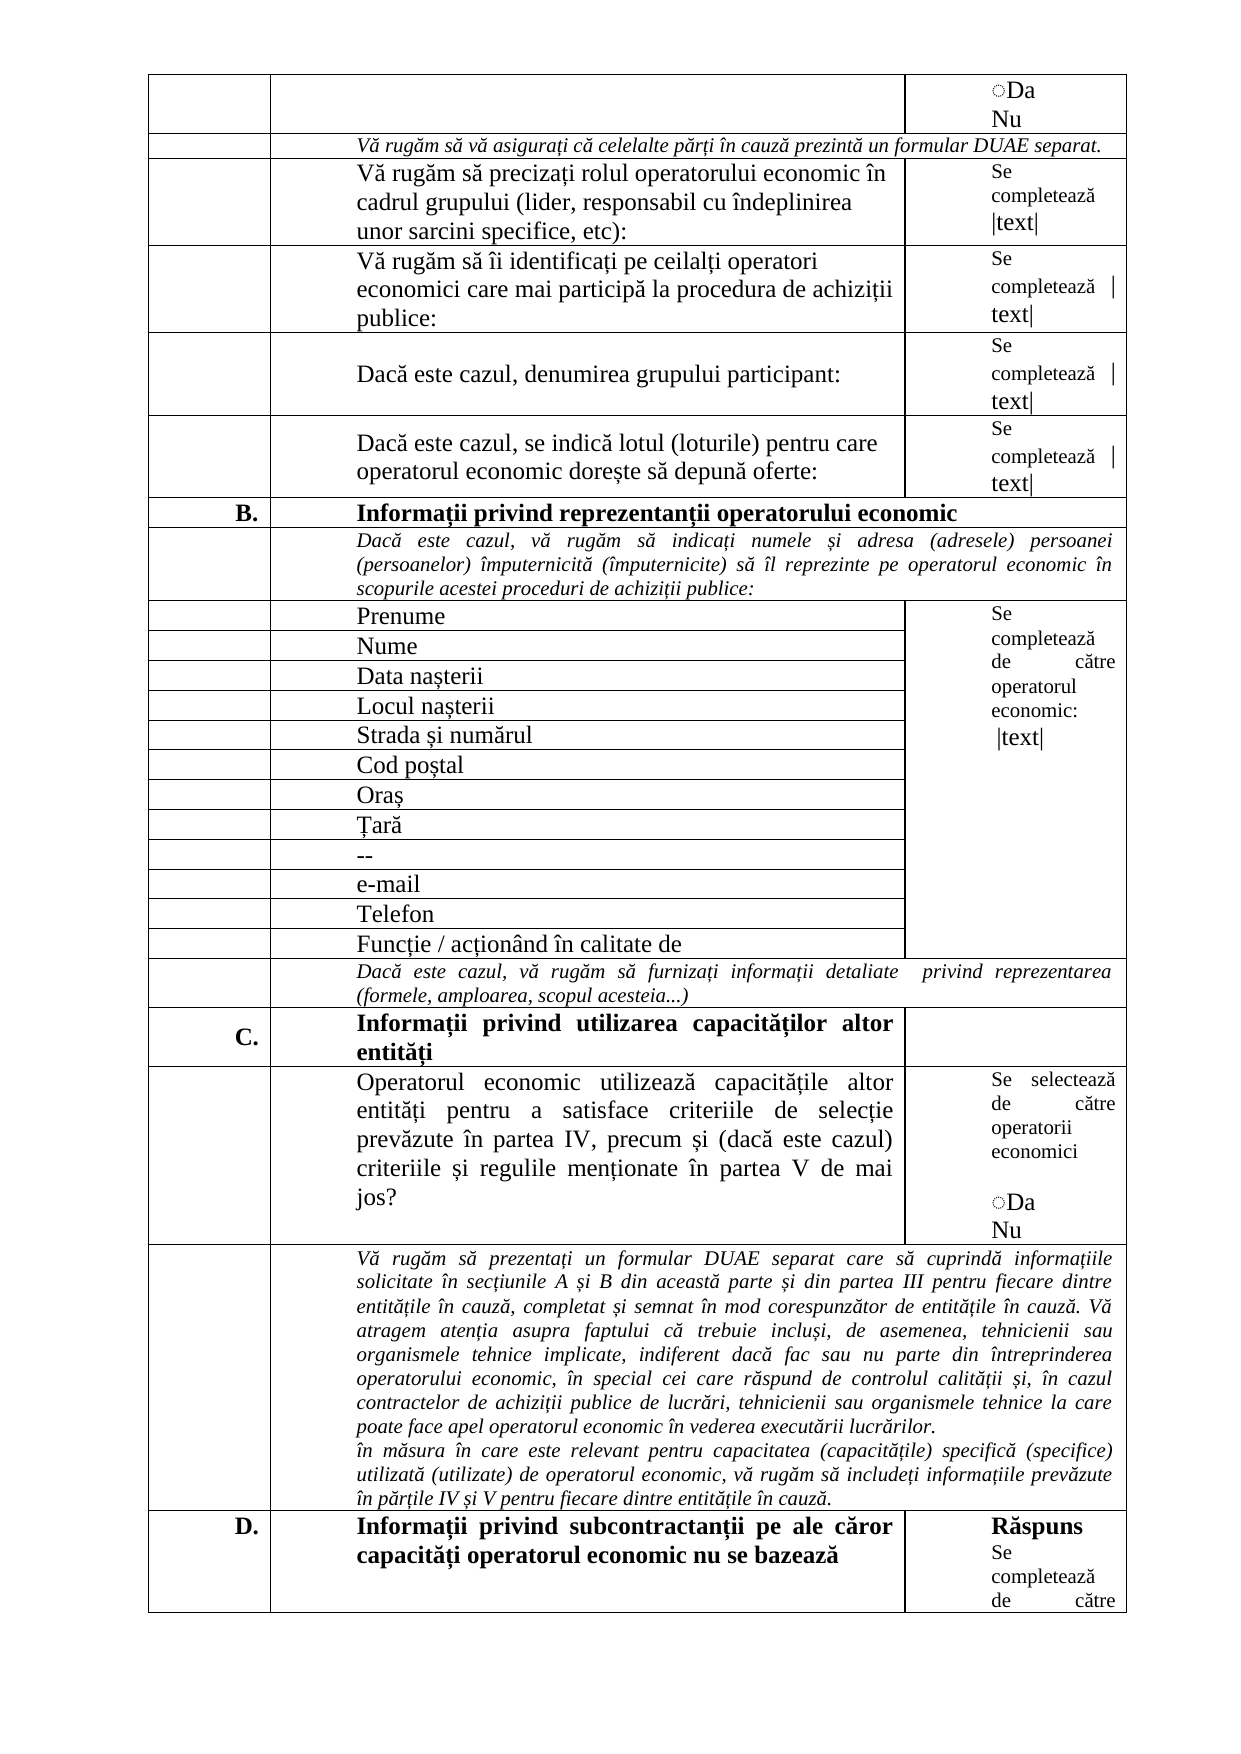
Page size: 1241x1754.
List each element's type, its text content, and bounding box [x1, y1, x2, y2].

table_cell D. [149, 1511, 270, 1612]
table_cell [906, 75, 1126, 132]
table_cell [149, 691, 270, 719]
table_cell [906, 1511, 1126, 1612]
table_cell [149, 1067, 270, 1244]
table_cell [149, 840, 270, 868]
table_cell [149, 959, 270, 1007]
table_cell Oraș [271, 780, 904, 809]
table_cell [149, 1245, 270, 1510]
table_cell Se completează |text| [906, 246, 1126, 332]
table_cell [149, 750, 270, 779]
table_cell [149, 134, 270, 157]
table_cell [149, 721, 270, 749]
table_cell -- [271, 840, 904, 868]
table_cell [271, 75, 904, 132]
table_cell [149, 246, 270, 332]
table_cell Vă rugăm să prezentați un formular DUAE separat care să cuprindă informațiile solicitate în secțiunile A și B din această parte și din partea III pentru fiecare dintre entitățile în cauză, completat și semnat în mod corespunzător de entitățile în cauză. Vă atragem atenția asupra faptului că trebuie incluși, de asemenea, tehnicienii sau organismele tehnice implicate, indiferent dacă fac sau nu parte din întreprinderea operatorului economic, în special cei care răspund de controlul calității și, în cazul contractelor de achiziții publice de lucrări, tehnicienii sau organismele tehnice la care poate face apel operatorul economic în vederea executării lucrărilor. în măsura în care este relevant pentru capacitatea (capacitățile) specifică (specifice) utilizată (utilizate) de operatorul economic, vă rugăm să includeți informațiile prevăzute în părțile IV și V pentru fiecare dintre entitățile în cauză. [271, 1245, 1126, 1510]
table_cell Se completează de către operatorul economic: |text| [906, 601, 1126, 958]
table_cell [149, 159, 270, 245]
table_cell [149, 333, 270, 415]
table_cell B. [149, 498, 270, 527]
table_cell Strada și numărul [271, 721, 904, 749]
table_cell Țară [271, 810, 904, 839]
table_cell [149, 528, 270, 600]
table_cell C. [149, 1008, 270, 1066]
table_cell Dacă este cazul, vă rugăm să indicați numele și adresa (adresele) persoanei (persoanelor) împuternicită (împuternicite) să îl reprezinte pe operatorul economic în scopurile acestei proceduri de achiziții publice: [271, 528, 1126, 600]
table_cell Dacă este cazul, se indică lotul (loturile) pentru care operatorul economic dorește să depună oferte: [271, 416, 904, 497]
table_cell [149, 631, 270, 660]
table_cell [906, 1008, 1126, 1066]
table_cell Se completează |text| [906, 333, 1126, 415]
table_cell Cod poștal [271, 750, 904, 779]
table_cell [149, 75, 270, 132]
table_cell [149, 416, 270, 497]
table_cell Telefon [271, 899, 904, 928]
table_cell Locul nașterii [271, 691, 904, 719]
table_cell Informații privind reprezentanții operatorului economic [271, 498, 1126, 527]
table_cell Se selectează de către operatorii economici 󠇡Da 󠇡󠇡Nu [906, 1067, 1126, 1244]
table_cell Informații privind utilizarea capacităților altor entități [271, 1008, 904, 1066]
table_cell [149, 870, 270, 898]
table_cell [149, 601, 270, 630]
table_cell Vă rugăm să îi identificați pe ceilalți operatori economici care mai participă la procedura de achiziții publice: [271, 246, 904, 332]
table_cell Funcție / acționând în calitate de [271, 929, 904, 958]
table_cell Data nașterii [271, 661, 904, 690]
table_cell e-mail [271, 870, 904, 898]
table_cell Dacă este cazul, denumirea grupului participant: [271, 333, 904, 415]
table_cell Vă rugăm să vă asigurați că celelalte părți în cauză prezintă un formular DUAE separat. [271, 134, 1126, 157]
table_cell [149, 810, 270, 839]
table_cell Se completează |text| [906, 159, 1126, 245]
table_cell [271, 1511, 904, 1612]
table_cell [149, 780, 270, 809]
table_cell [149, 929, 270, 958]
table_cell [149, 661, 270, 690]
table_cell Se completează |text| [906, 416, 1126, 497]
table_cell Vă rugăm să precizați rolul operatorului economic în cadrul grupului (lider, responsabil cu îndeplinirea unor sarcini specifice, etc): [271, 159, 904, 245]
table_cell [149, 899, 270, 928]
table_cell Nume [271, 631, 904, 660]
table_cell Operatorul economic utilizează capacitățile altor entități pentru a satisface criteriile de selecție prevăzute în partea IV, precum și (dacă este cazul) criteriile și regulile menționate în partea V de mai jos? [271, 1067, 904, 1244]
table_cell Dacă este cazul, vă rugăm să furnizați informații detaliate privind reprezentarea (formele, amploarea, scopul acesteia...) [271, 959, 1126, 1007]
table_cell Prenume [271, 601, 904, 630]
